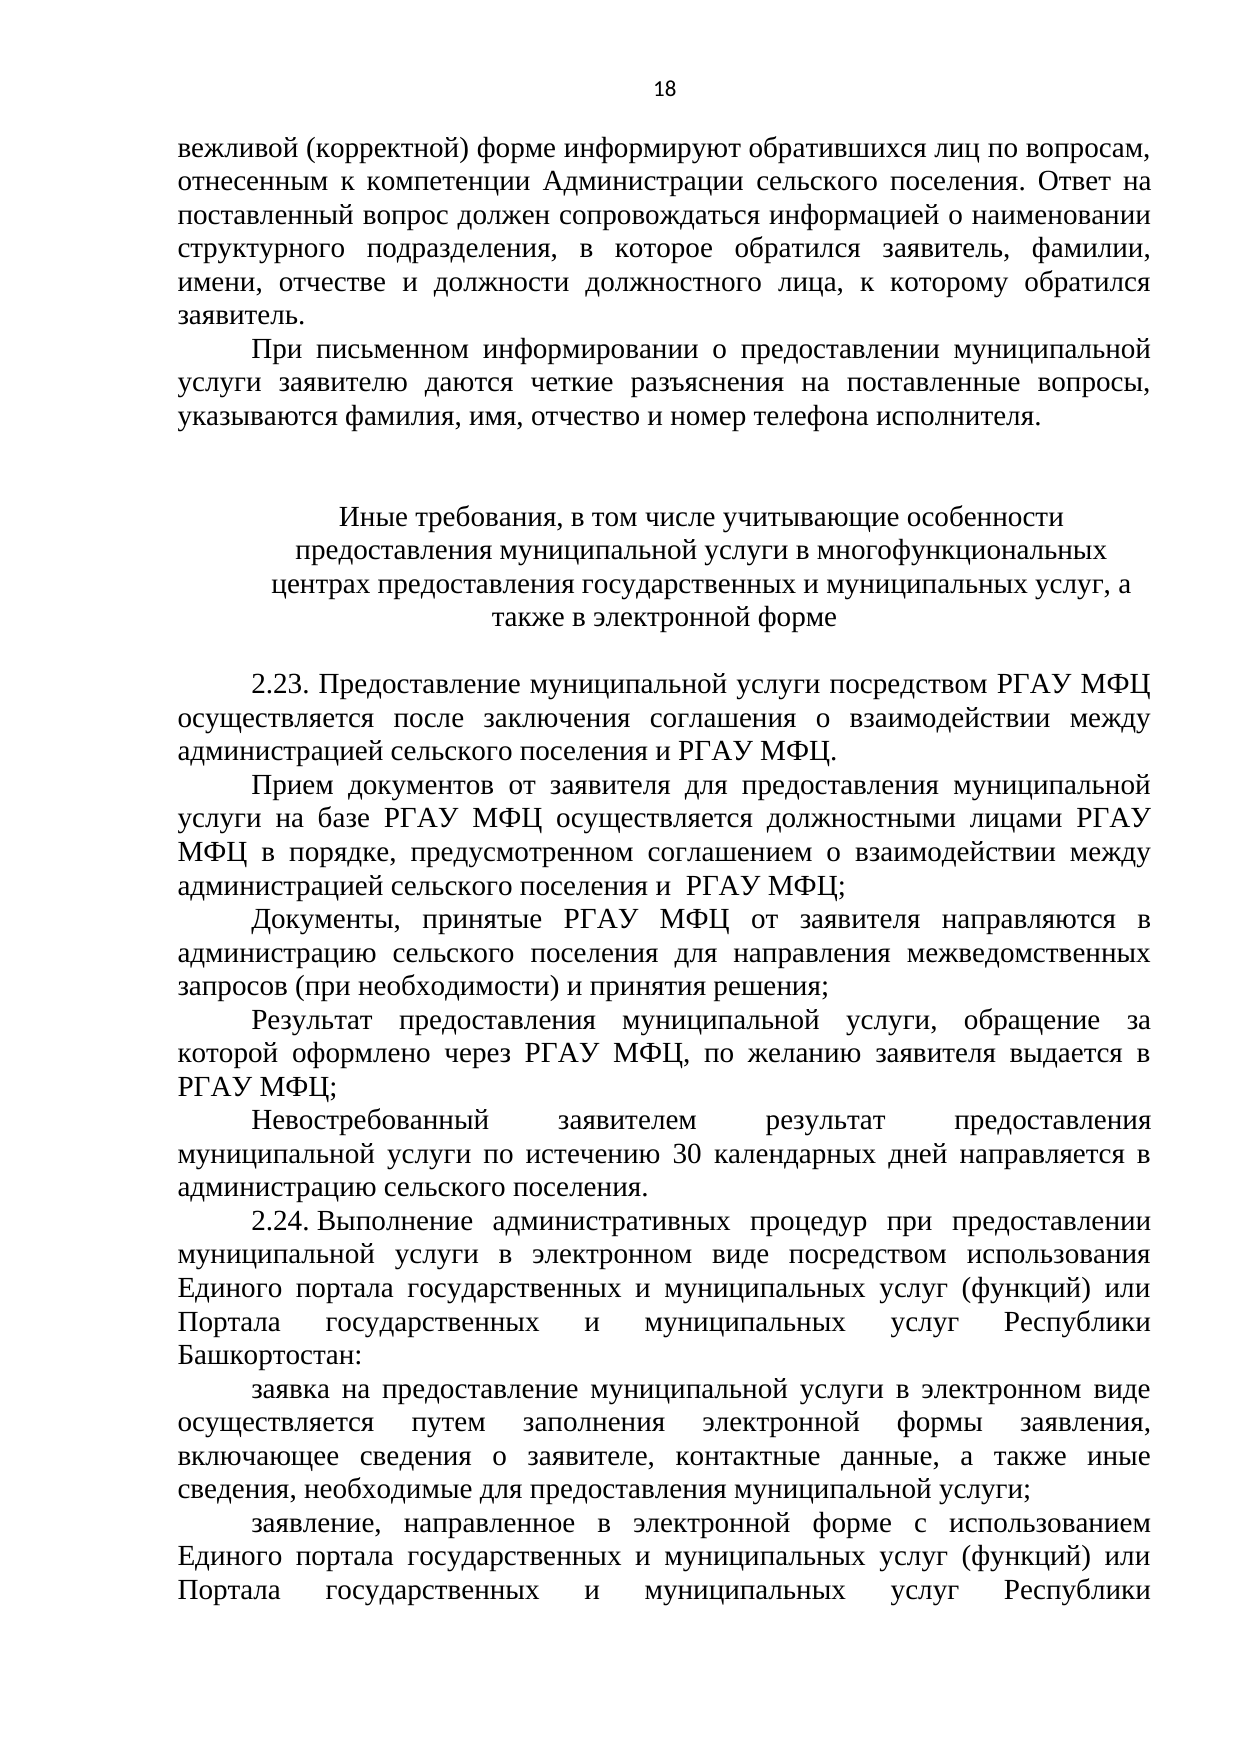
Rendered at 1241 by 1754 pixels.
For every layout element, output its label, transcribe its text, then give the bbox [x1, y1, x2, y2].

text Прием документов от заявителя для предоставления муниципальной услуги на базе РГАУ МФЦ осуществляется должностными лицами РГАУ МФЦ в порядке, предусмотренном соглашением о взаимодействии между администрацией сельского поселения и РГАУ МФЦ; [177, 767, 1152, 901]
text заявка на предоставление муниципальной услуги в электронном виде осуществляется путем заполнения электронной формы заявления, включающее сведения о заявителе, контактные данные, а также иные сведения, необходимые для предоставления муниципальной услуги; [177, 1371, 1152, 1505]
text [177, 1505, 1152, 1606]
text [177, 130, 1152, 331]
text Иные требования, в том числе учитывающие особенности [177, 499, 1152, 532]
text центрах предоставления государственных и муниципальных услуг, а также в электронной форме [177, 566, 1152, 633]
text 2.24. Выполнение административных процедур при предоставлении муниципальной услуги в электронном виде посредством использования Единого портала государственных и муниципальных услуг (функций) или Портала государственных и муниципальных услуг Республики Башкортостан: [177, 1203, 1152, 1371]
text При письменном информировании о предоставлении муниципальной услуги заявителю даются четкие разъяснения на поставленные вопросы, указываются фамилия, имя, отчество и номер телефона исполнителя. [177, 331, 1152, 432]
text Невостребованный заявителем результат предоставления муниципальной услуги по истечению 30 календарных дней направляется в администрацию сельского поселения. [177, 1102, 1152, 1203]
text 2.23. Предоставление муниципальной услуги посредством РГАУ МФЦ осуществляется после заключения соглашения о взаимодействии между администрацией сельского поселения и РГАУ МФЦ. [177, 666, 1152, 767]
text предоставления муниципальной услуги в многофункциональных [177, 532, 1152, 566]
text Результат предоставления муниципальной услуги, обращение за которой оформлено через РГАУ МФЦ, по желанию заявителя выдается в РГАУ МФЦ; [177, 1002, 1152, 1102]
text Документы, принятые РГАУ МФЦ от заявителя направляются в администрацию сельского поселения для направления межведомственных запросов (при необходимости) и принятия решения; [177, 901, 1152, 1002]
